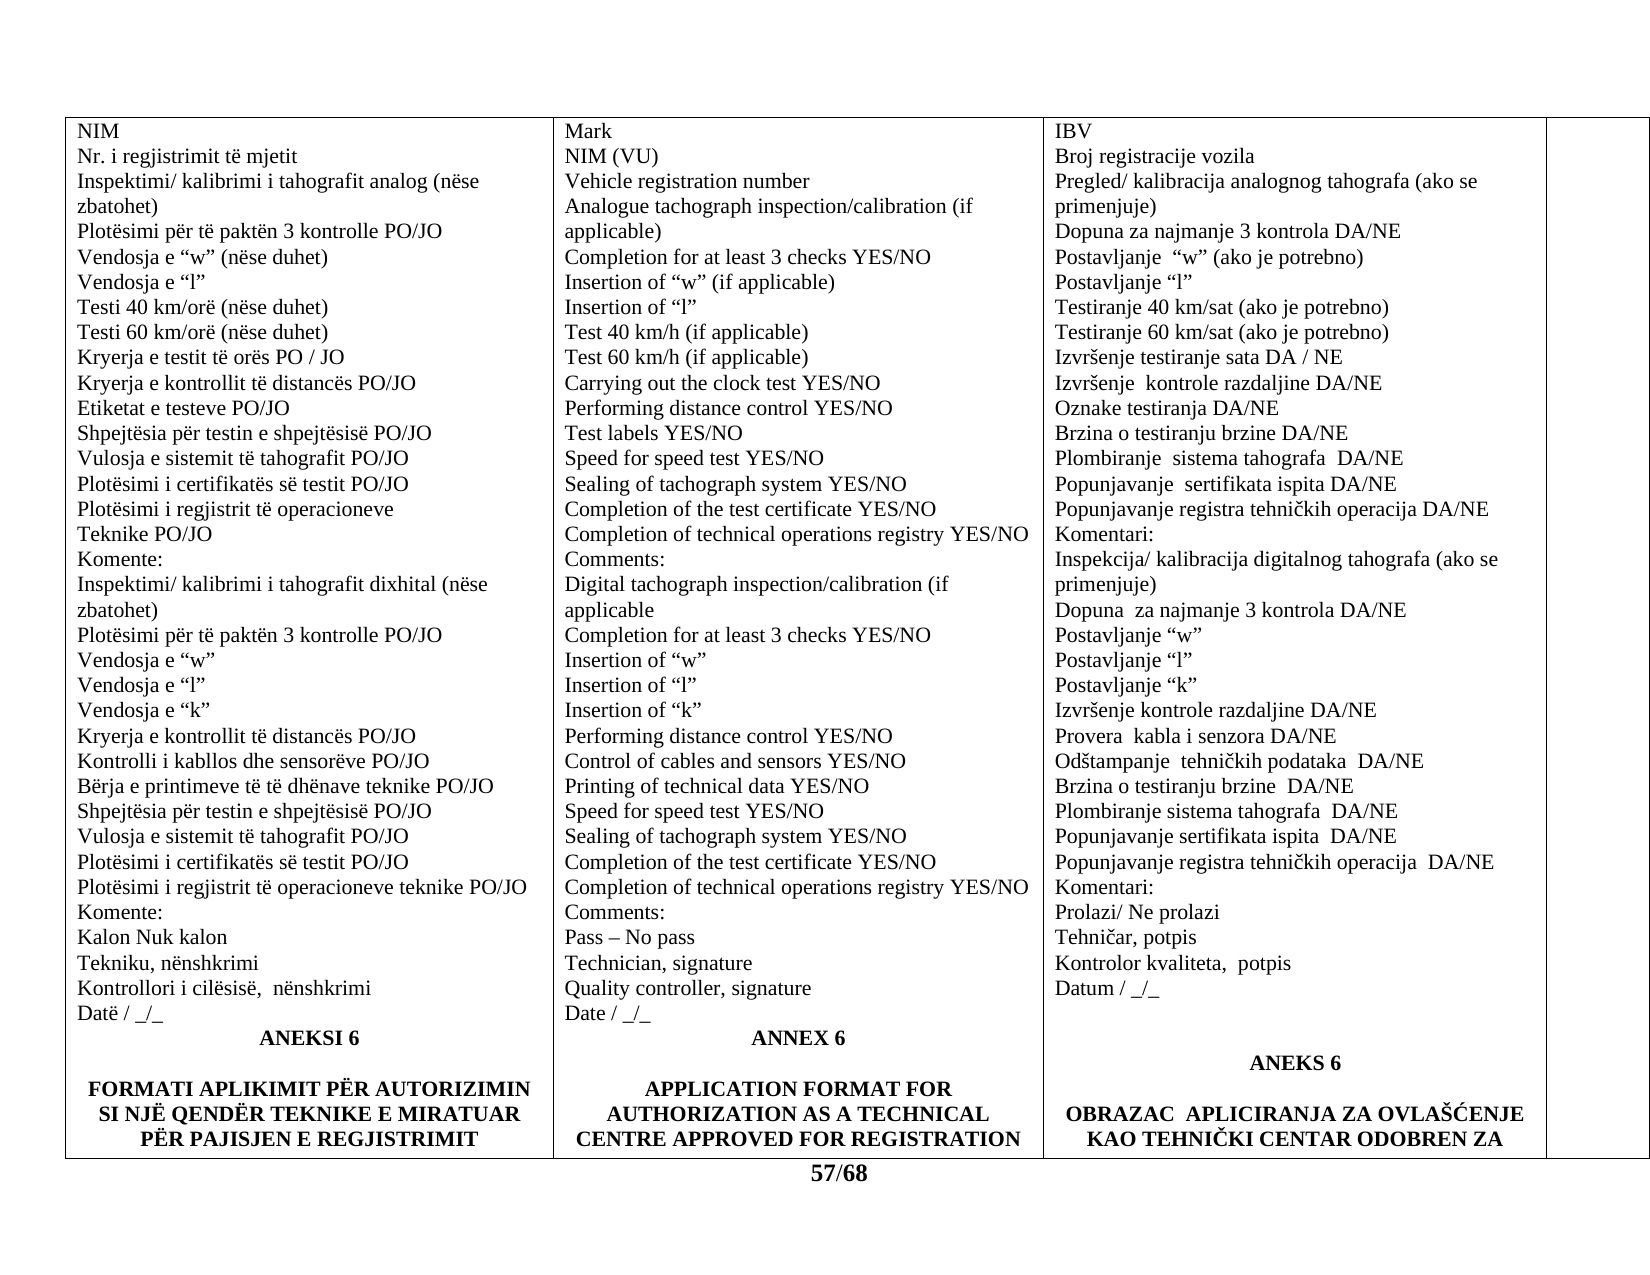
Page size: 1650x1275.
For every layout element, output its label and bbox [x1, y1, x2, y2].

table_header [1547, 118, 1649, 1157]
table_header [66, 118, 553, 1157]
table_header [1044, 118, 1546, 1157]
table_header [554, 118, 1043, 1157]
